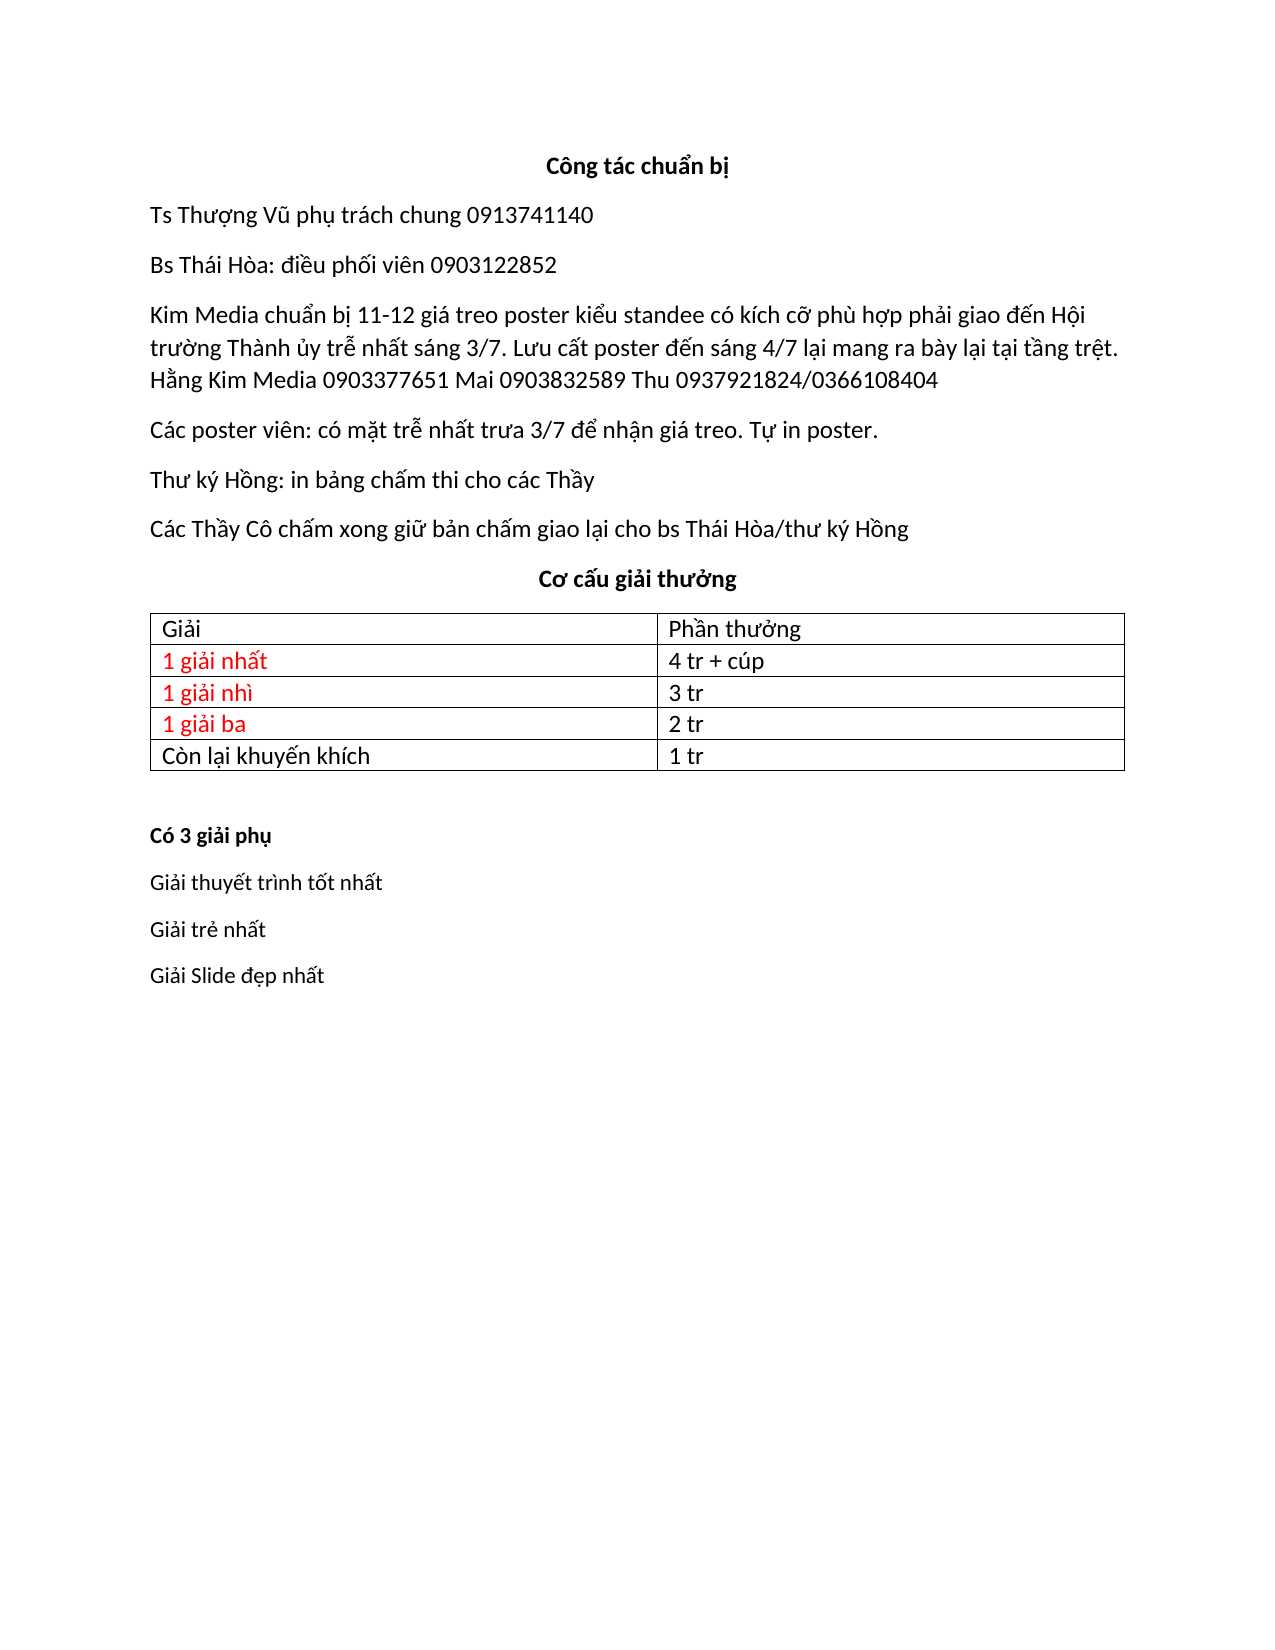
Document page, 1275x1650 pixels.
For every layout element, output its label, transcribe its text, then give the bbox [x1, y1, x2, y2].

table_header Giải [151, 614, 657, 644]
text Cơ cấu giải thưởng [150, 563, 1125, 593]
table_cell 4 tr + cúp [658, 645, 1124, 676]
table_cell 1 tr [658, 740, 1124, 770]
text Kim Media chuẩn bị 11-12 giá treo poster kiểu standee có kích cỡ phù hợp phải giao đến Hội trường Thành ủy trễ nhất sáng 3/7. Lưu cất poster đến sáng 4/7 lại mang ra bày lại tại tầng trệt. Hằng Kim Media 0903377651 Mai 0903832589 Thu 0937921824/0366108404 [150, 299, 1125, 395]
text Các Thầy Cô chấm xong giữ bản chấm giao lại cho bs Thái Hòa/thư ký Hồng [150, 513, 1125, 544]
text Các poster viên: có mặt trễ nhất trưa 3/7 để nhận giá treo. Tự in poster. [150, 414, 1125, 445]
text Ts Thượng Vũ phụ trách chung 0913741140 [150, 199, 1125, 230]
text Bs Thái Hòa: điều phối viên 0903122852 [150, 249, 1125, 280]
table_cell 3 tr [658, 677, 1124, 707]
table_cell Còn lại khuyến khích [151, 740, 657, 770]
table_cell 1 giải nhất [151, 645, 657, 676]
table_cell 2 tr [658, 708, 1124, 739]
text Công tác chuẩn bị [150, 150, 1125, 181]
text Có 3 giải phụ [150, 821, 1125, 849]
text Giải thuyết trình tốt nhất [150, 868, 1125, 896]
text Thư ký Hồng: in bảng chấm thi cho các Thầy [150, 464, 1125, 494]
text Giải Slide đẹp nhất [150, 962, 1125, 989]
table_cell 1 giải nhì [151, 677, 657, 707]
table_header Phần thưởng [658, 614, 1124, 644]
text Giải trẻ nhất [150, 915, 1125, 943]
table_cell 1 giải ba [151, 708, 657, 739]
